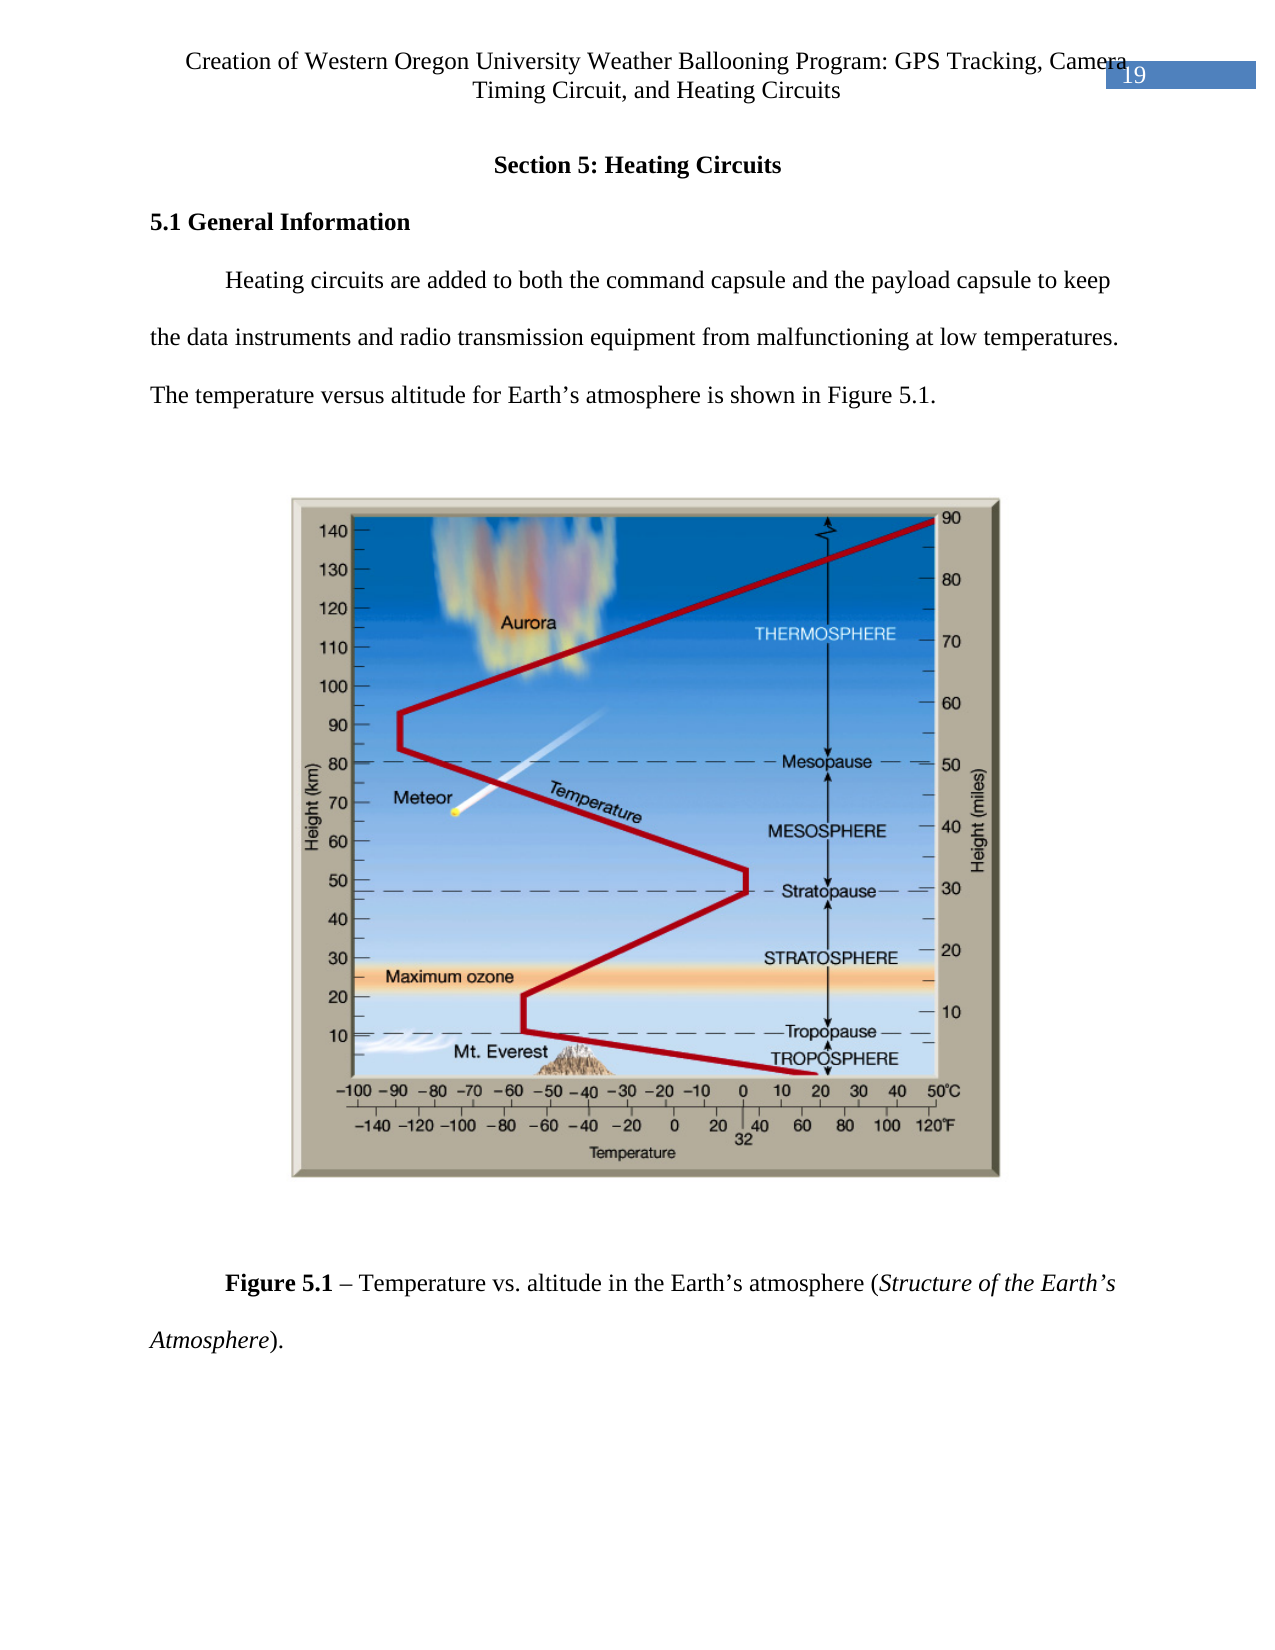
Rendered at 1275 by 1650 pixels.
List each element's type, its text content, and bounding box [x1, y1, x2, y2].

picture [150, 495, 1125, 1182]
text 5.1 General Information [150, 207, 1125, 236]
text Figure 5.1 – Temperature vs. altitude in the Earth’s atmosphere (Structure of the Earth’s Atmosphere). [150, 1268, 1125, 1354]
text Section 5: Heating Circuits [150, 150, 1125, 179]
text Heating circuits are added to both the command capsule and the payload capsule to keep the data instruments and radio transmission equipment from malfunctioning at low temperatures. The temperature versus altitude for Earth’s atmosphere is shown in Figure 5.1. [150, 265, 1125, 409]
